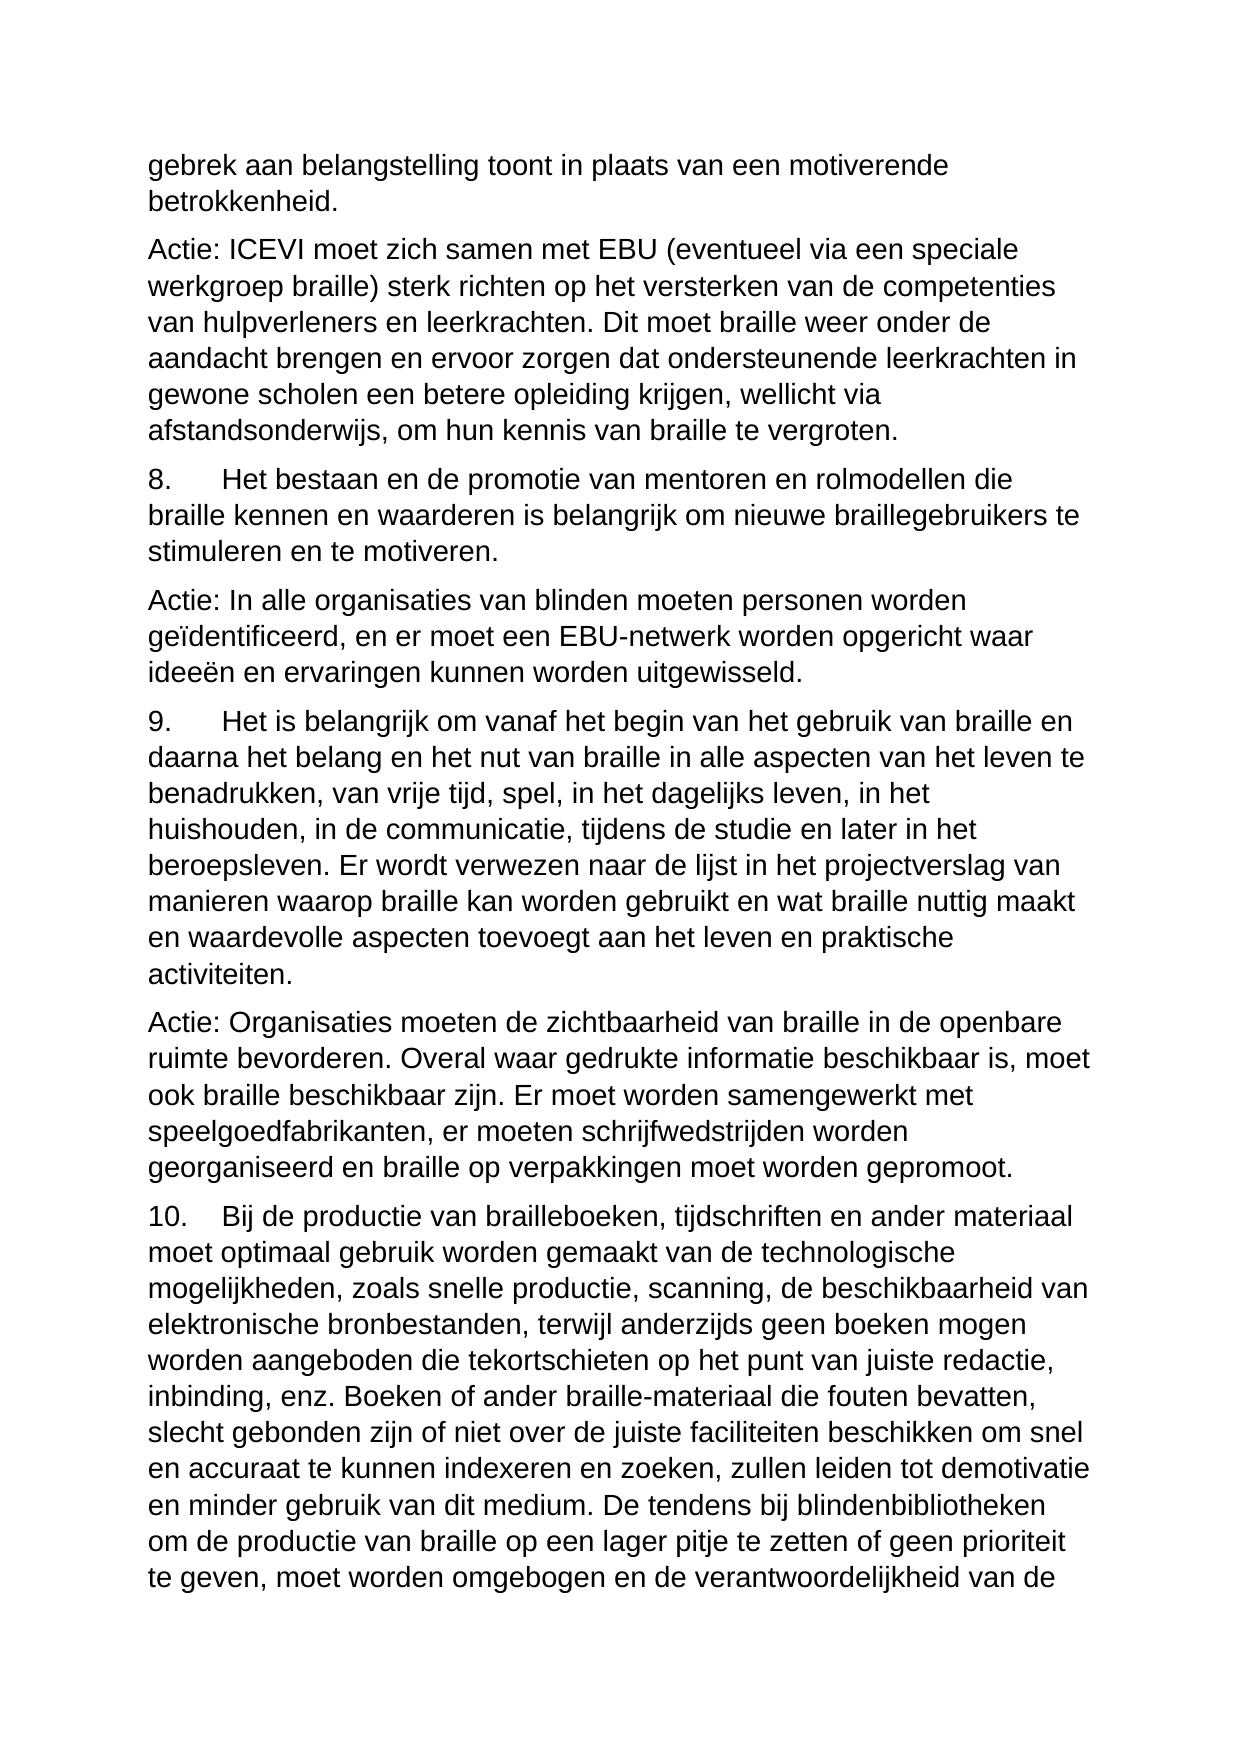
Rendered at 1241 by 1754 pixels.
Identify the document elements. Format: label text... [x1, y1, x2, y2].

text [148, 1198, 1093, 1593]
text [148, 148, 1093, 217]
text Actie: Organisaties moeten de zichtbaarheid van braille in de openbare ruimte bevorderen. Overal waar gedrukte informatie beschikbaar is, moet ook braille beschikbaar zijn. Er moet worden samengewerkt met speelgoedfabrikanten, er moeten schrijfwedstrijden worden georganiseerd en braille op verpakkingen moet worden gepromoot. [148, 1005, 1093, 1183]
text 9. Het is belangrijk om vanaf het begin van het gebruik van braille en daarna het belang en het nut van braille in alle aspecten van het leven te benadrukken, van vrije tijd, spel, in het dagelijks leven, in het huishouden, in de communicatie, tijdens de studie en later in het beroepsleven. Er wordt verwezen naar de lijst in het projectverslag van manieren waarop braille kan worden gebruikt en wat braille nuttig maakt en waardevolle aspecten toevoegt aan het leven en praktische activiteiten. [148, 704, 1093, 990]
text Actie: ICEVI moet zich samen met EBU (eventueel via een speciale werkgroep braille) sterk richten op het versterken van de competenties van hulpverleners en leerkrachten. Dit moet braille weer onder de aandacht brengen en ervoor zorgen dat ondersteunende leerkrachten in gewone scholen een betere opleiding krijgen, wellicht via afstandsonderwijs, om hun kennis van braille te vergroten. [148, 232, 1093, 447]
text 8. Het bestaan en de promotie van mentoren en rolmodellen die braille kennen en waarderen is belangrijk om nieuwe braillegebruikers te stimuleren en te motiveren. [148, 462, 1093, 568]
text Actie: In alle organisaties van blinden moeten personen worden geïdentificeerd, en er moet een EBU-netwerk worden opgericht waar ideeën en ervaringen kunnen worden uitgewisseld. [148, 583, 1093, 688]
